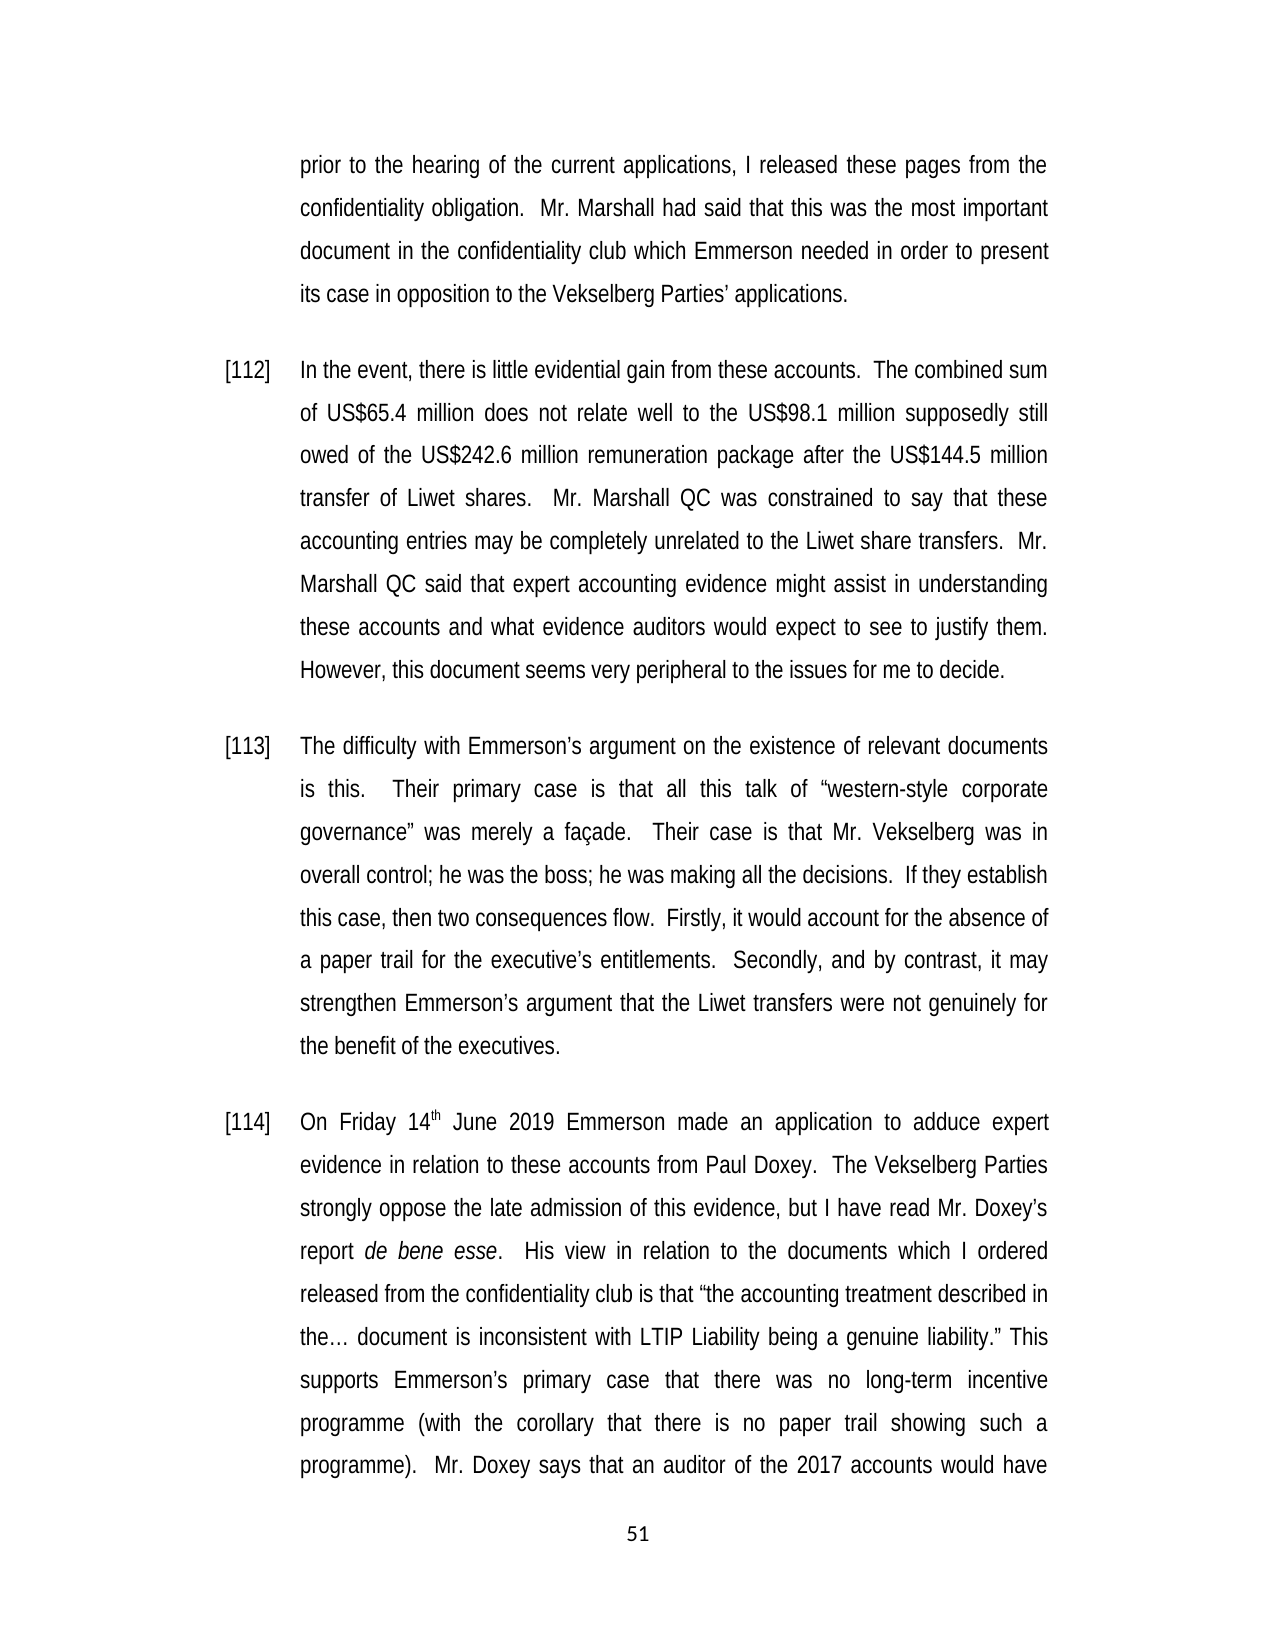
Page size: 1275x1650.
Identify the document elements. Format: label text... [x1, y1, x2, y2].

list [225, 150, 1050, 307]
list The difficulty with Emmerson’s argument on the existence of relevant documents is this. Their primary case is that all this talk of “western-style corporate governance” was merely a façade. Their case is that Mr. Vekselberg was in overall control; he was the boss; he was making all the decisions. If they establish this case, then two consequences flow. Firstly, it would account for the absence of a paper trail for the executive’s entitlements. Secondly, and by contrast, it may strengthen Emmerson’s argument that the Liwet transfers were not genuinely for the benefit of the executives. [225, 731, 1050, 1060]
list In the event, there is little evidential gain from these accounts. The combined sum of US$65.4 million does not relate well to the US$98.1 million supposedly still owed of the US$242.6 million remuneration package after the US$144.5 million transfer of Liwet shares. Mr. Marshall QC was constrained to say that these accounting entries may be completely unrelated to the Liwet share transfers. Mr. Marshall QC said that expert accounting evidence might assist in understanding these accounts and what evidence auditors would expect to see to justify them. However, this document seems very peripheral to the issues for me to decide. [225, 354, 1050, 684]
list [225, 1107, 1050, 1479]
